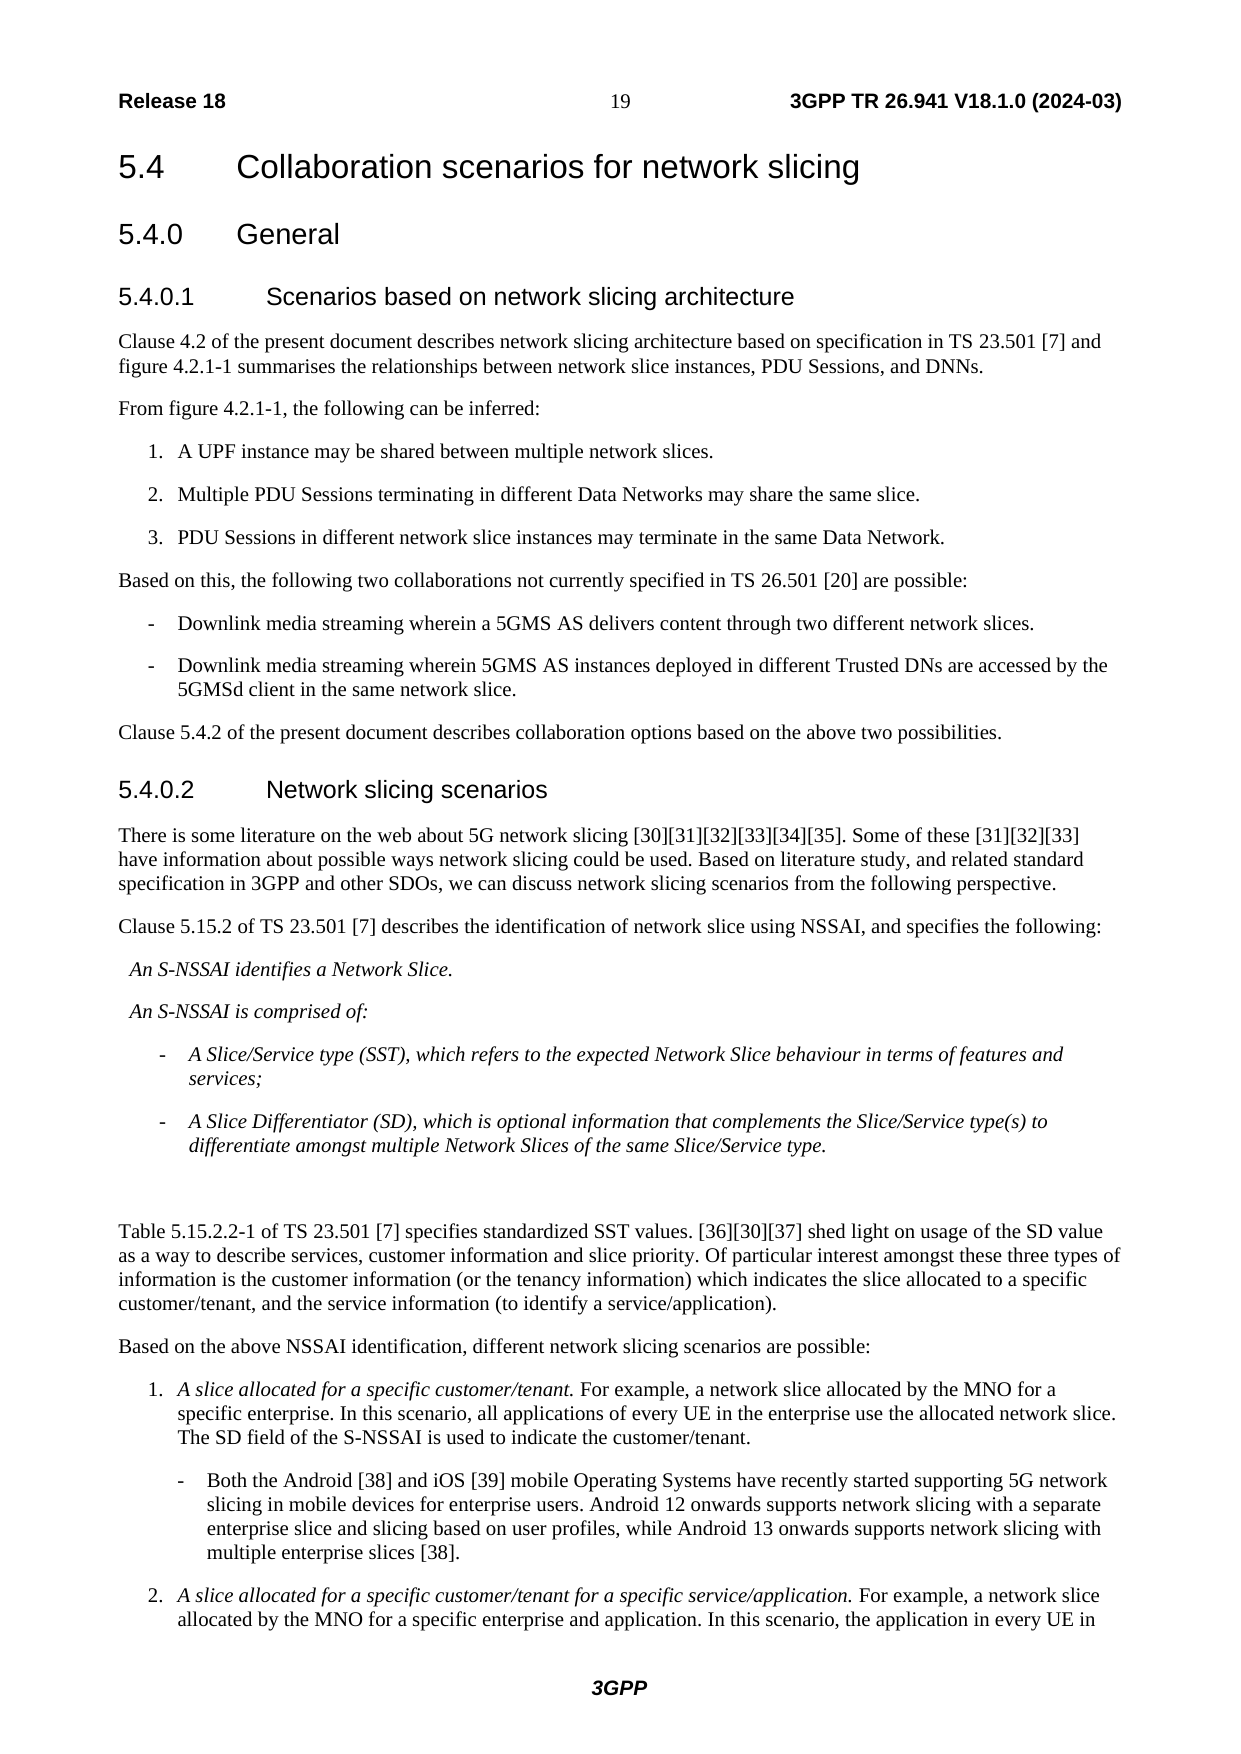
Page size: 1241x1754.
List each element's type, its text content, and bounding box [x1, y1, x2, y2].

text 3. PDU Sessions in different network slice instances may terminate in the same Data Network. [148, 525, 1122, 549]
text 1. A UPF instance may be shared between multiple network slices. [148, 439, 1122, 463]
text 2. Multiple PDU Sessions terminating in different Data Networks may share the same slice. [148, 482, 1122, 506]
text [148, 1583, 1122, 1631]
text Table 5.15.2.2-1 of TS 23.501 [7] specifies standardized SST values. [36][30][37] shed light on usage of the SD value as a way to describe services, customer information and slice priority. Of particular interest amongst these three types of information is the customer information (or the tenancy information) which indicates the slice allocated to a specific customer/tenant, and the service information (to identify a service/application). [118, 1219, 1122, 1315]
subtitle 5.4.0 General [118, 217, 1122, 251]
text Clause 5.15.2 of TS 23.501 [7] describes the identification of network slice using NSSAI, and specifies the following: [118, 914, 1122, 938]
text From figure 4.2.1-1, the following can be inferred: [118, 396, 1122, 420]
subtitle 5.4.0.1 Scenarios based on network slicing architecture [118, 282, 1122, 311]
text There is some literature on the web about 5G network slicing [30][31][32][33][34][35]. Some of these [31][32][33] have information about possible ways network slicing could be used. Based on literature study, and related standard specification in 3GPP and other SDOs, we can discuss network slicing scenarios from the following perspective. [118, 823, 1122, 895]
text - Both the Android [38] and iOS [39] mobile Operating Systems have recently started supporting 5G network slicing in mobile devices for enterprise users. Android 12 onwards supports network slicing with a separate enterprise slice and slicing based on user profiles, while Android 13 onwards supports network slicing with multiple enterprise slices [38]. [177, 1468, 1122, 1564]
text - Downlink media streaming wherein 5GMS AS instances deployed in different Trusted DNs are accessed by the 5GMSd client in the same network slice. [148, 653, 1122, 701]
text Clause 5.4.2 of the present document describes collaboration options based on the above two possibilities. [118, 720, 1122, 744]
text Based on this, the following two collaborations not currently specified in TS 26.501 [20] are possible: [118, 568, 1122, 592]
text 1. A slice allocated for a specific customer/tenant. For example, a network slice allocated by the MNO for a specific enterprise. In this scenario, all applications of every UE in the enterprise use the allocated network slice. The SD field of the S-NSSAI is used to indicate the customer/tenant. [148, 1377, 1122, 1449]
subtitle 5.4.0.2 Network slicing scenarios [118, 775, 1122, 804]
text Clause 4.2 of the present document describes network slicing architecture based on specification in TS 23.501 [7] and figure 4.2.1-1 summarises the relationships between network slice instances, PDU Sessions, and DNNs. [118, 329, 1122, 378]
subtitle 5.4 Collaboration scenarios for network slicing [118, 147, 1122, 186]
table_header An S-NSSAI identifies a Network Slice. An S-NSSAI is comprised of: - A Slice/Service type (SST), which refers to the expected Network Slice behaviour in terms of features and services; - A Slice Differentiator (SD), which is optional information that complements the Slice/Service type(s) to differentiate amongst multiple Network Slices of the same Slice/Service type. [118, 957, 1120, 1176]
text - Downlink media streaming wherein a 5GMS AS delivers content through two different network slices. [148, 610, 1122, 634]
text Based on the above NSSAI identification, different network slicing scenarios are possible: [118, 1334, 1122, 1358]
